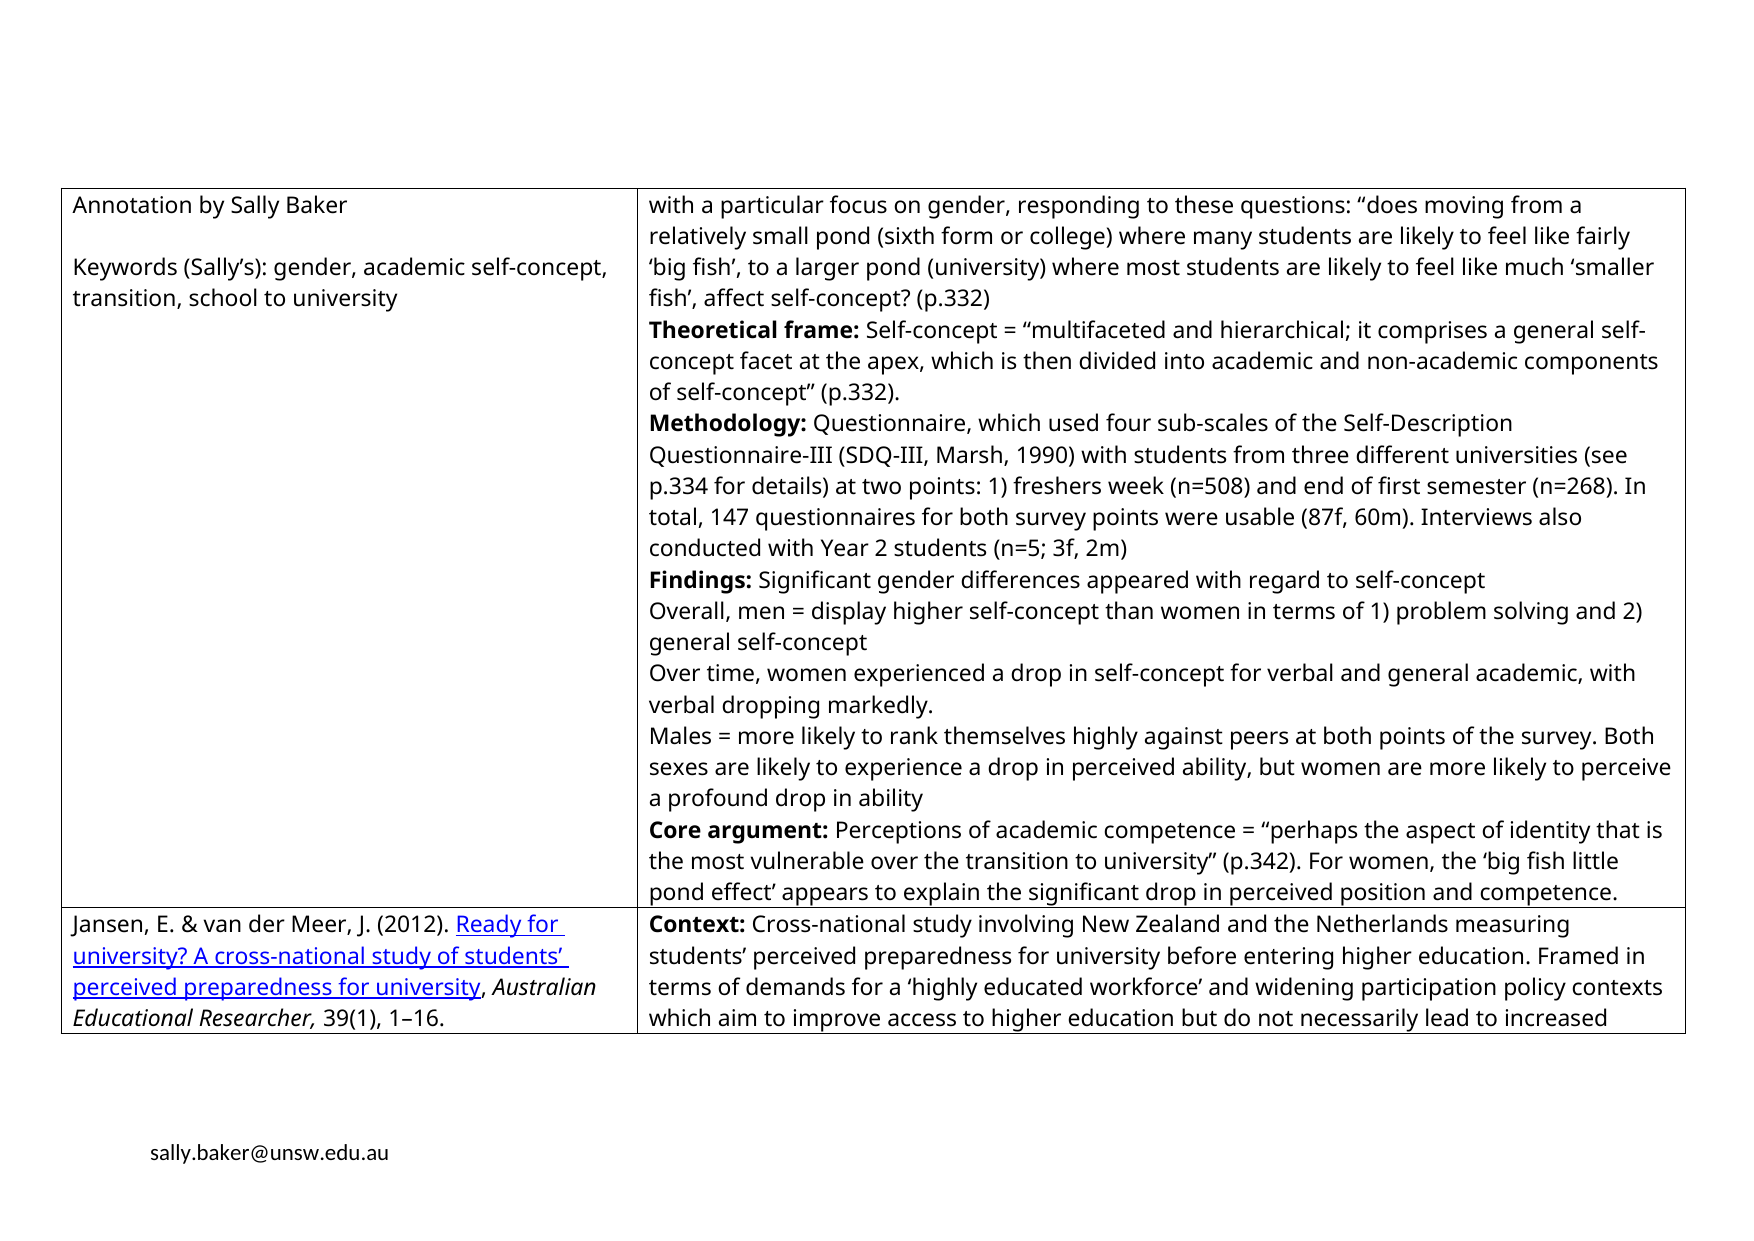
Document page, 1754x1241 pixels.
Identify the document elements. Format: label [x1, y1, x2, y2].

table_cell [62, 189, 637, 907]
table_cell [638, 908, 1685, 1033]
table_cell [62, 908, 637, 1033]
table_cell [638, 189, 1685, 907]
